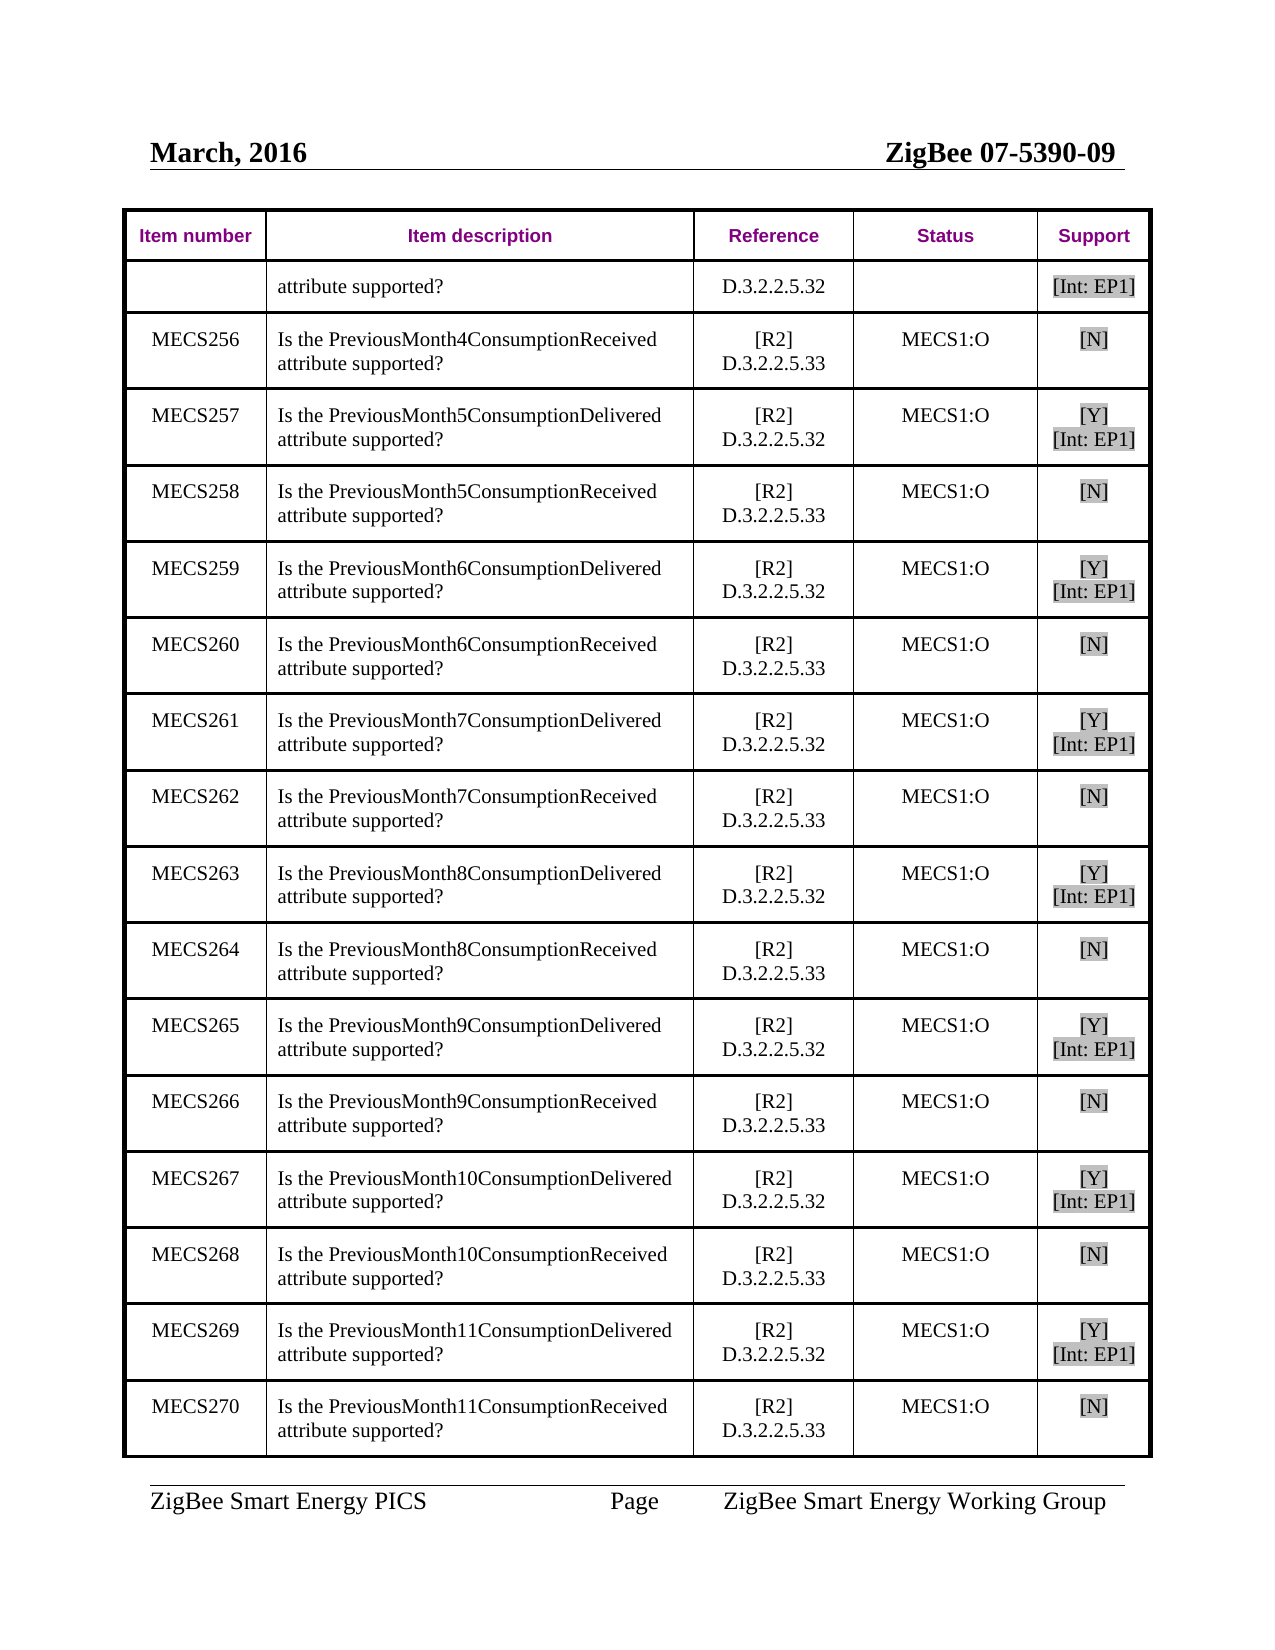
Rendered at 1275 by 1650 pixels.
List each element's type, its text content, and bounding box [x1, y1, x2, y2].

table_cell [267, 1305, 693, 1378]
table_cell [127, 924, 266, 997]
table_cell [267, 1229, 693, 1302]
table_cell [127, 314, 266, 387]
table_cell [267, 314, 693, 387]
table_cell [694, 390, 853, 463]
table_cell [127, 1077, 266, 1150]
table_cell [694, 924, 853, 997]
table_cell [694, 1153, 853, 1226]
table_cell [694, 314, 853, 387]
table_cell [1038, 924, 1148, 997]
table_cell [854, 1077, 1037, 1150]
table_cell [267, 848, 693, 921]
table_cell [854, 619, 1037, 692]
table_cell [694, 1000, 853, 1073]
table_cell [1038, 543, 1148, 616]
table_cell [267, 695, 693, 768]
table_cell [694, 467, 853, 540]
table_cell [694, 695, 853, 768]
table_header Reference [695, 212, 853, 259]
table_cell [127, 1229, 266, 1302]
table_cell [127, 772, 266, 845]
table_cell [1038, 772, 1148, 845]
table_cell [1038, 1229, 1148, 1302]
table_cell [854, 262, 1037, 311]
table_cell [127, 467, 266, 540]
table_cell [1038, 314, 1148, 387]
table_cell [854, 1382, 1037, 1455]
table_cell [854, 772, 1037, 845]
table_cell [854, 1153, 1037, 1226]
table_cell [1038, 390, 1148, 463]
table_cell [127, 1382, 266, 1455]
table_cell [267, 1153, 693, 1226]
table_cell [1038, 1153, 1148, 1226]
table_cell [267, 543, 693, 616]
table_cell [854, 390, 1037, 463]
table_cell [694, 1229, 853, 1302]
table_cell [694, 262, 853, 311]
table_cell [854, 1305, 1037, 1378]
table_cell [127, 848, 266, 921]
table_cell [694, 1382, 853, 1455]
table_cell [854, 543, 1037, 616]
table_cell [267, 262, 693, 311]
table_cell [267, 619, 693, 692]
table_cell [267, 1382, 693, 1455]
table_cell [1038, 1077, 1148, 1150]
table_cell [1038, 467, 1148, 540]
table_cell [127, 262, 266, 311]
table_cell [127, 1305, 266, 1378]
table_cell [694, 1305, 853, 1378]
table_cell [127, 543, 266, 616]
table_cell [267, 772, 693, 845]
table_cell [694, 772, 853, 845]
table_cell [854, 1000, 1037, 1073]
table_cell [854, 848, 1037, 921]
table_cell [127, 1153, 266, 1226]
table_header Status [854, 212, 1037, 259]
table_header Item number [127, 212, 265, 259]
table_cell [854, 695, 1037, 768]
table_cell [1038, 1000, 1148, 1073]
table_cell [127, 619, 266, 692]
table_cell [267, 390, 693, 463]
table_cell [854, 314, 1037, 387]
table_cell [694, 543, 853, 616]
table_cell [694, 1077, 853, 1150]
table_header Item description [267, 212, 693, 259]
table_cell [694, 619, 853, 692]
table_header Support [1038, 212, 1148, 259]
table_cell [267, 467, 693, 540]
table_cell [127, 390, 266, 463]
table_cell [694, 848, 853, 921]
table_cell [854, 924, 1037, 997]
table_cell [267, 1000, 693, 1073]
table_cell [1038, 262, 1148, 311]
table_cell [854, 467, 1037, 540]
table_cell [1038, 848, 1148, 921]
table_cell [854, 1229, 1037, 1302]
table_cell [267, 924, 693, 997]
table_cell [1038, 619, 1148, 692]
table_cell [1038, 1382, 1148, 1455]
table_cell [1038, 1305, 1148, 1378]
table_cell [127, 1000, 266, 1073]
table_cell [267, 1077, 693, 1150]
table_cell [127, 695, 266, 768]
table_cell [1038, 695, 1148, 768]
